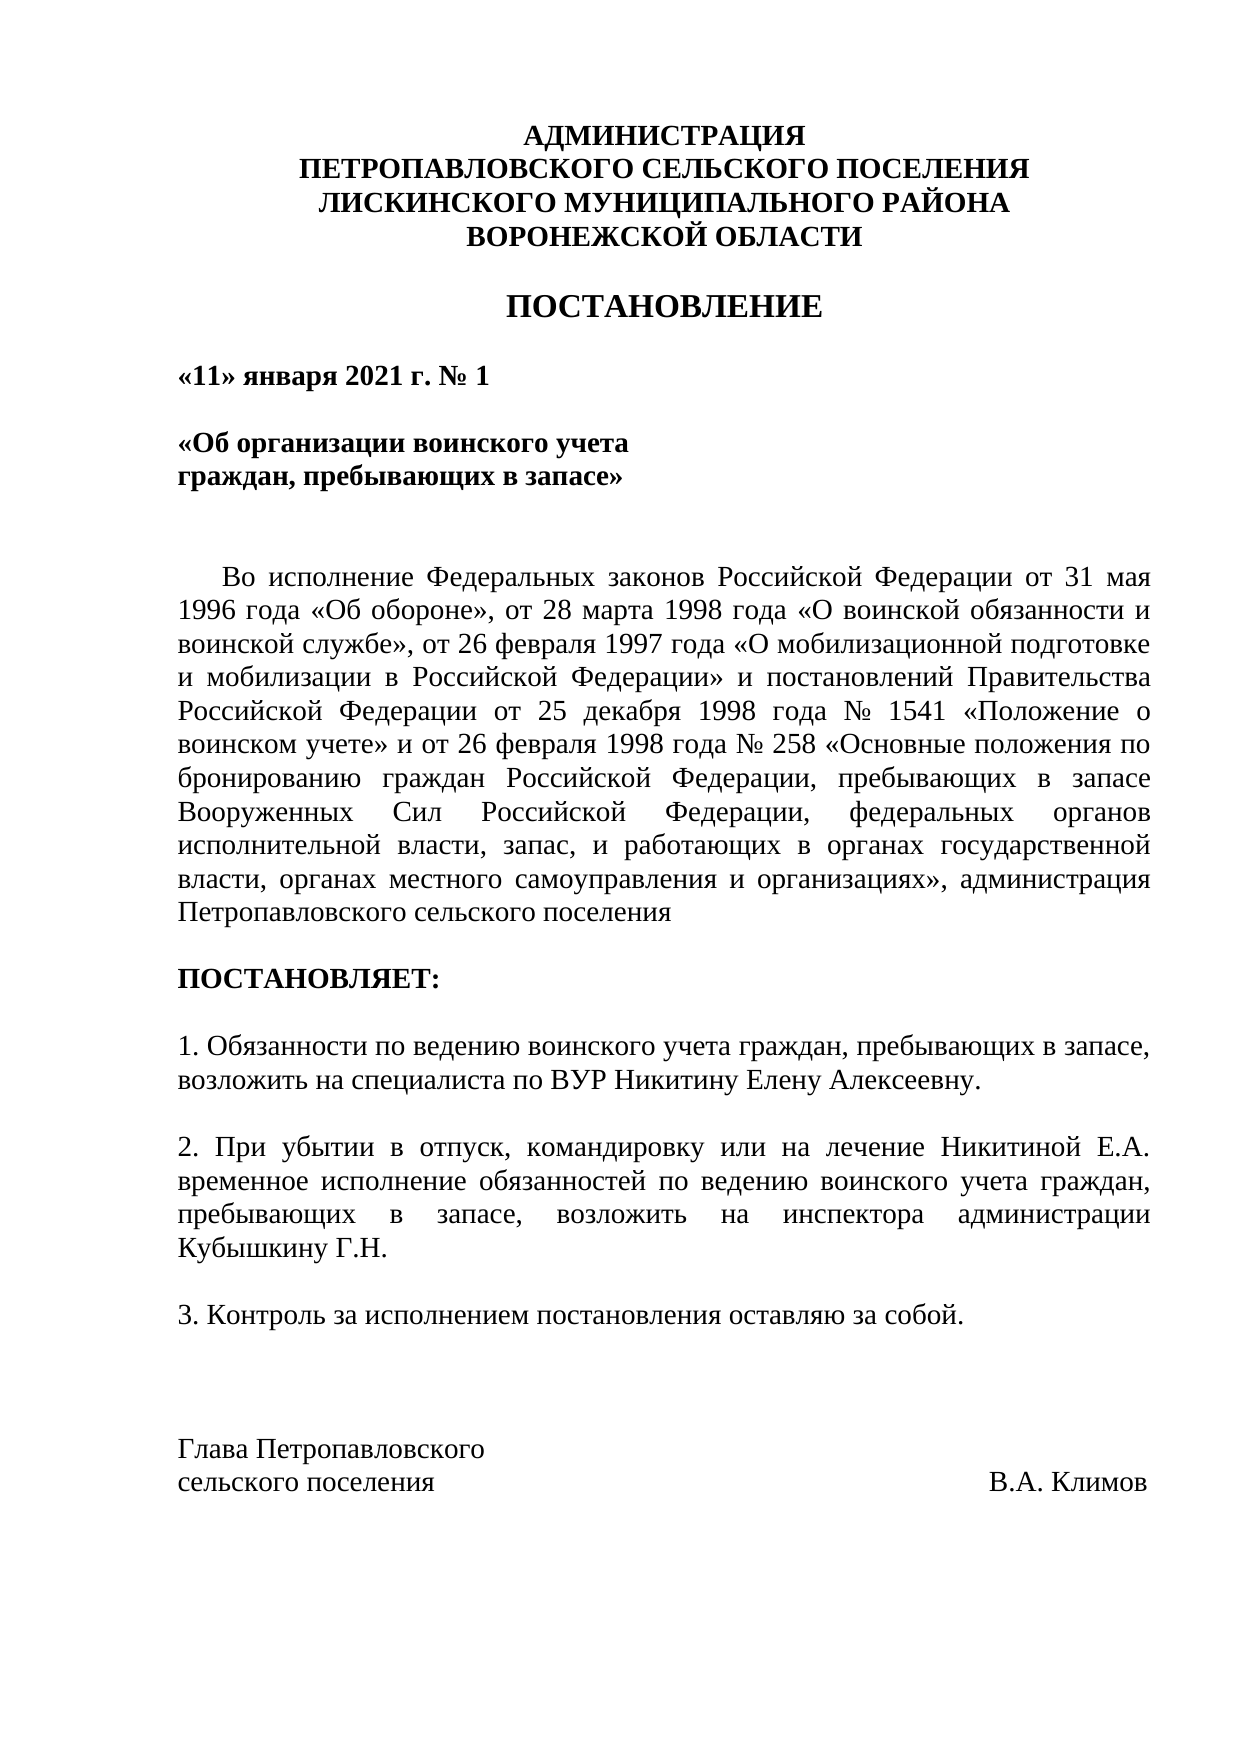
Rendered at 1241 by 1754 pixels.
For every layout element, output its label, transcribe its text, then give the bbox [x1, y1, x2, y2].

text «11» января 2021 г. № 1 [177, 358, 1152, 391]
text АДМИНИСТРАЦИЯ [177, 118, 1152, 152]
text ЛИСКИНСКОГО МУНИЦИПАЛЬНОГО РАЙОНА [177, 185, 1152, 219]
text 3. Контроль за исполнением постановления оставляю за собой. [177, 1297, 1152, 1330]
text ПОСТАНОВЛЕНИЕ [177, 286, 1152, 324]
text «Об организации воинского учета [177, 425, 1152, 458]
text Во исполнение Федеральных законов Российской Федерации от 31 мая 1996 года «Об обороне», от 28 марта 1998 года «О воинской обязанности и воинской службе», от 26 февраля 1997 года «О мобилизационной подготовке и мобилизации в Российской Федерации» и постановлений Правительства Российской Федерации от 25 декабря 1998 года № 1541 «Положение о воинском учете» и от 26 февраля 1998 года № 258 «Основные положения по бронированию граждан Российской Федерации, пребывающих в запасе Вооруженных Сил Российской Федерации, федеральных органов исполнительной власти, запас, и работающих в органах государственной власти, органах местного самоуправления и организациях», администрация Петропавловского сельского поселения [177, 559, 1152, 928]
text 2. При убытии в отпуск, командировку или на лечение Никитиной Е.А. временное исполнение обязанностей по ведению воинского учета граждан, пребывающих в запасе, возложить на инспектора администрации Кубышкину Г.Н. [177, 1129, 1152, 1263]
text ПЕТРОПАВЛОВСКОГО СЕЛЬСКОГО ПОСЕЛЕНИЯ [177, 152, 1152, 185]
text ПОСТАНОВЛЯЕТ: [177, 961, 1152, 995]
text сельского поселения В.А. Климов [177, 1464, 1152, 1498]
text Глава Петропавловского [177, 1431, 1152, 1464]
text граждан, пребывающих в запасе» [177, 458, 1152, 492]
text 1. Обязанности по ведению воинского учета граждан, пребывающих в запасе, возложить на специалиста по ВУР Никитину Елену Алексеевну. [177, 1028, 1152, 1096]
text ВОРОНЕЖСКОЙ ОБЛАСТИ [177, 219, 1152, 252]
